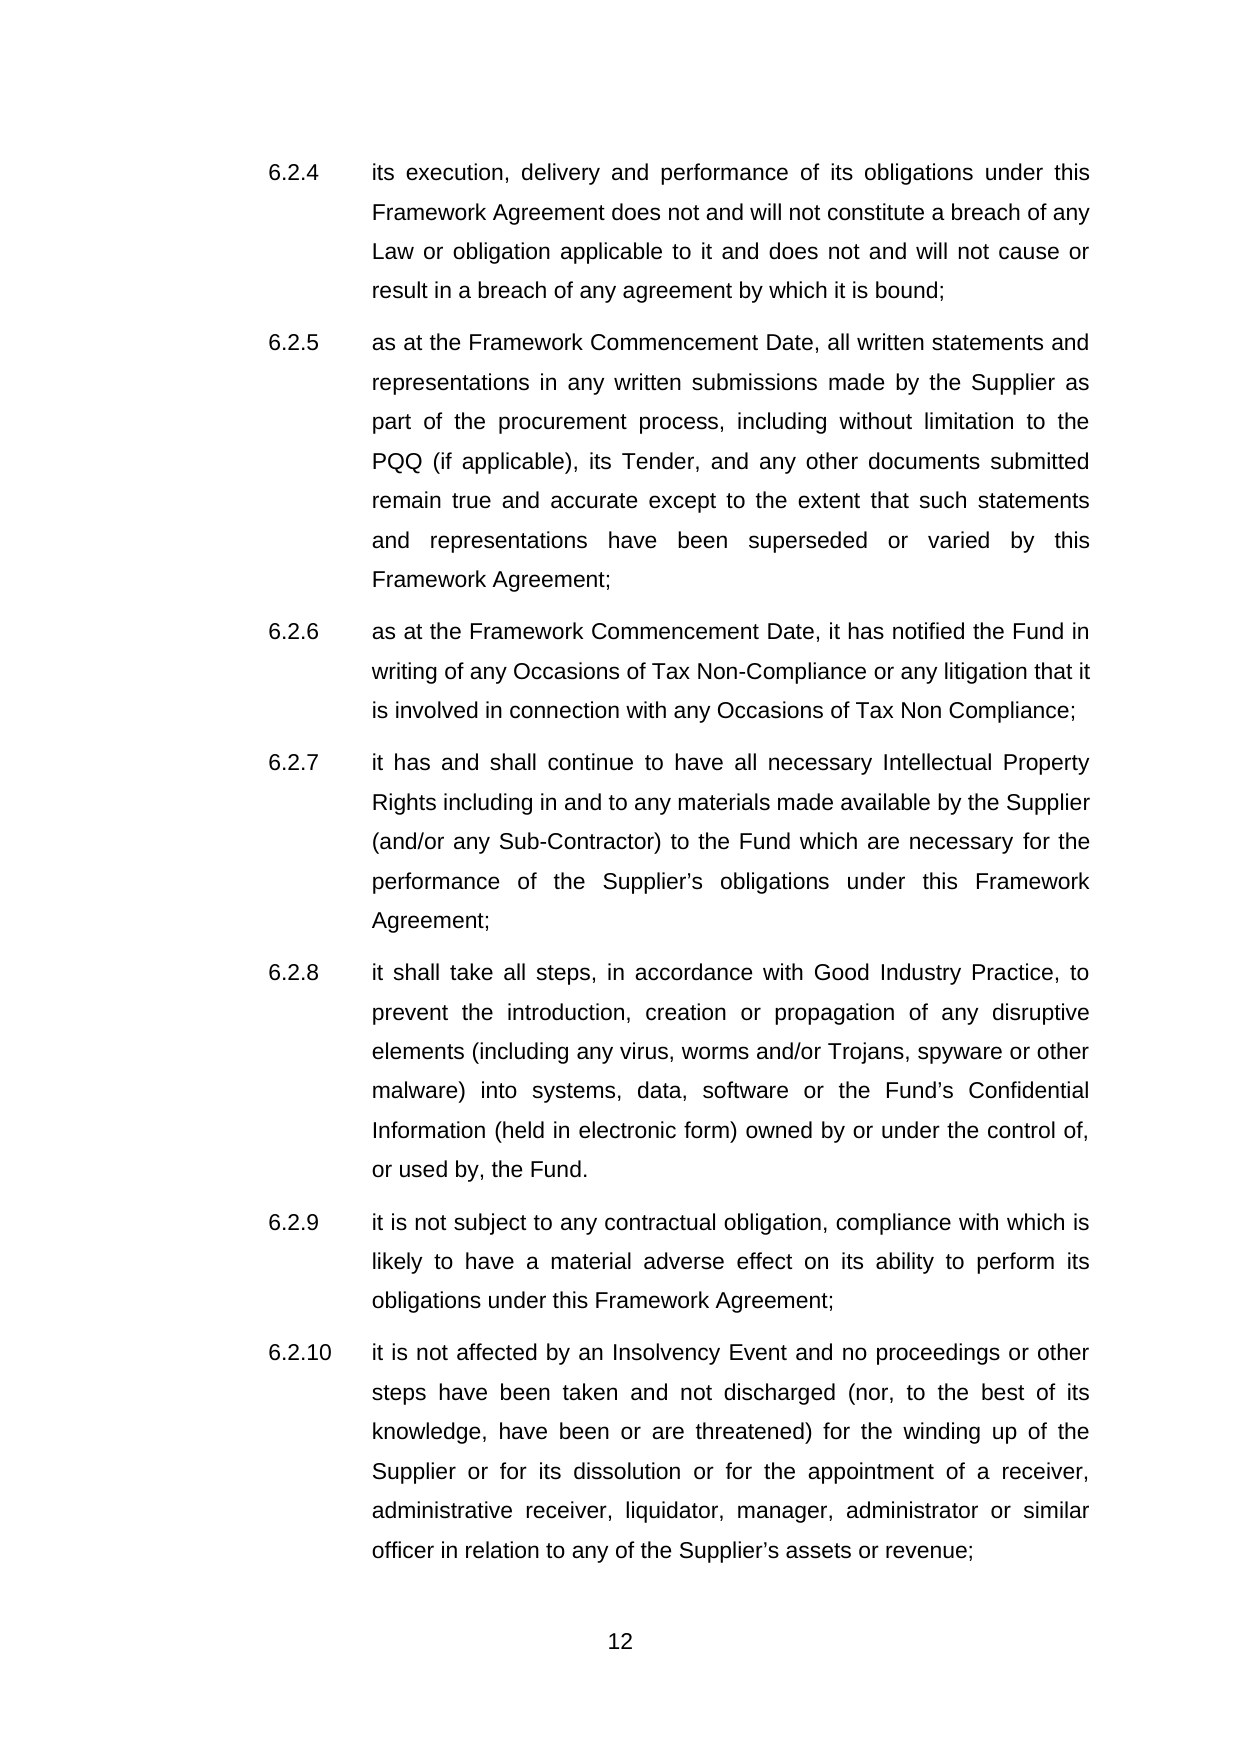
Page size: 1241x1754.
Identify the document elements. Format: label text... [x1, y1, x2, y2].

text it is not subject to any contractual obligation, compliance with which is likely to have a material adverse effect on its ability to perform its obligations under this Framework Agreement; [268, 1208, 1090, 1314]
text as at the Framework Commencement Date, all written statements and representations in any written submissions made by the Supplier as part of the procurement process, including without limitation to the PQQ (if applicable), its Tender, and any other documents submitted remain true and accurate except to the extent that such statements and representations have been superseded or varied by this Framework Agreement; [268, 329, 1090, 593]
text as at the Framework Commencement Date, it has notified the Fund in writing of any Occasions of Tax Non-Compliance or any litigation that it is involved in connection with any Occasions of Tax Non Compliance; [268, 618, 1090, 723]
text it shall take all steps, in accordance with Good Industry Practice, to prevent the introduction, creation or propagation of any disruptive elements (including any virus, worms and/or Trojans, spyware or other malware) into systems, data, software or the Fund’s Confidential Information (held in electronic form) owned by or under the control of, or used by, the Fund. [268, 959, 1090, 1183]
text it is not affected by an Insolvency Event and no proceedings or other steps have been taken and not discharged (nor, to the best of its knowledge, have been or are threatened) for the winding up of the Supplier or for its dissolution or for the appointment of a receiver, administrative receiver, liquidator, manager, administrator or similar officer in relation to any of the Supplier’s assets or revenue; [268, 1339, 1090, 1563]
text it has and shall continue to have all necessary Intellectual Property Rights including in and to any materials made available by the Supplier (and/or any Sub-Contractor) to the Fund which are necessary for the performance of the Supplier’s obligations under this Framework Agreement; [268, 749, 1090, 933]
text its execution, delivery and performance of its obligations under this Framework Agreement does not and will not constitute a breach of any Law or obligation applicable to it and does not and will not cause or result in a breach of any agreement by which it is bound; [268, 159, 1090, 304]
